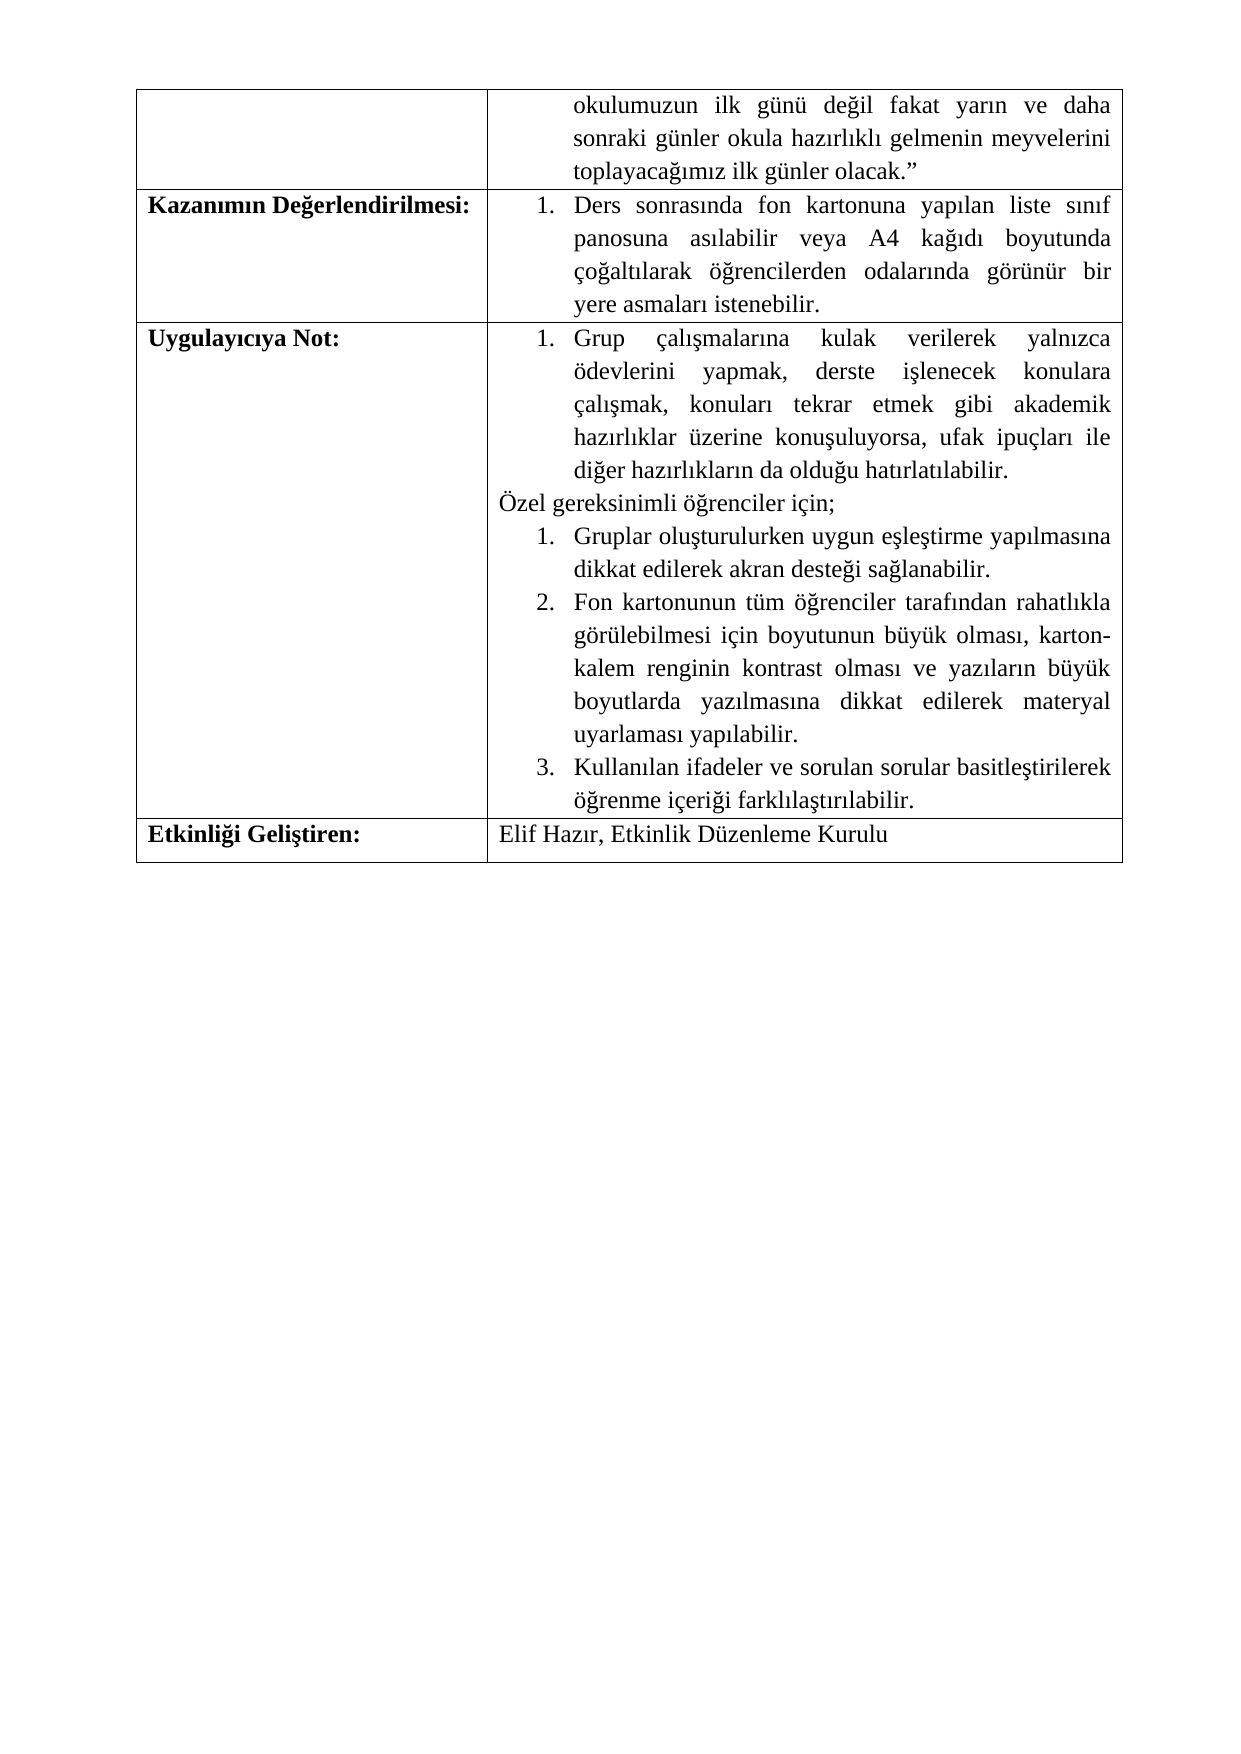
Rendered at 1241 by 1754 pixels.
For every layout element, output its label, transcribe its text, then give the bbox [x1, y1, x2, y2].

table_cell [488, 90, 1122, 189]
table_cell Ders sonrasında fon kartonuna yapılan liste sınıf panosuna asılabilir veya A4 kağıdı boyutunda çoğaltılarak öğrencilerden odalarında görünür bir yere asmaları istenebilir. [488, 190, 1122, 322]
table_cell Etkinliği Geliştiren: [137, 819, 487, 862]
table_cell Elif Hazır, Etkinlik Düzenleme Kurulu [488, 819, 1122, 862]
table_cell Uygulayıcıya Not: [137, 323, 487, 818]
table_cell Grup çalışmalarına kulak verilerek yalnızca ödevlerini yapmak, derste işlenecek konulara çalışmak, konuları tekrar etmek gibi akademik hazırlıklar üzerine konuşuluyorsa, ufak ipuçları ile diğer hazırlıkların da olduğu hatırlatılabilir. Özel gereksinimli öğrenciler için; Gruplar oluşturulurken uygun eşleştirme yapılmasına dikkat edilerek akran desteği sağlanabilir. Fon kartonunun tüm öğrenciler tarafından rahatlıkla görülebilmesi için boyutunun büyük olması, karton- kalem renginin kontrast olması ve yazıların büyük boyutlarda yazılmasına dikkat edilerek materyal uyarlaması yapılabilir. Kullanılan ifadeler ve sorulan sorular basitleştirilerek öğrenme içeriği farklılaştırılabilir. [488, 323, 1122, 818]
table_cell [137, 90, 487, 189]
table_cell Kazanımın Değerlendirilmesi: [137, 190, 487, 322]
